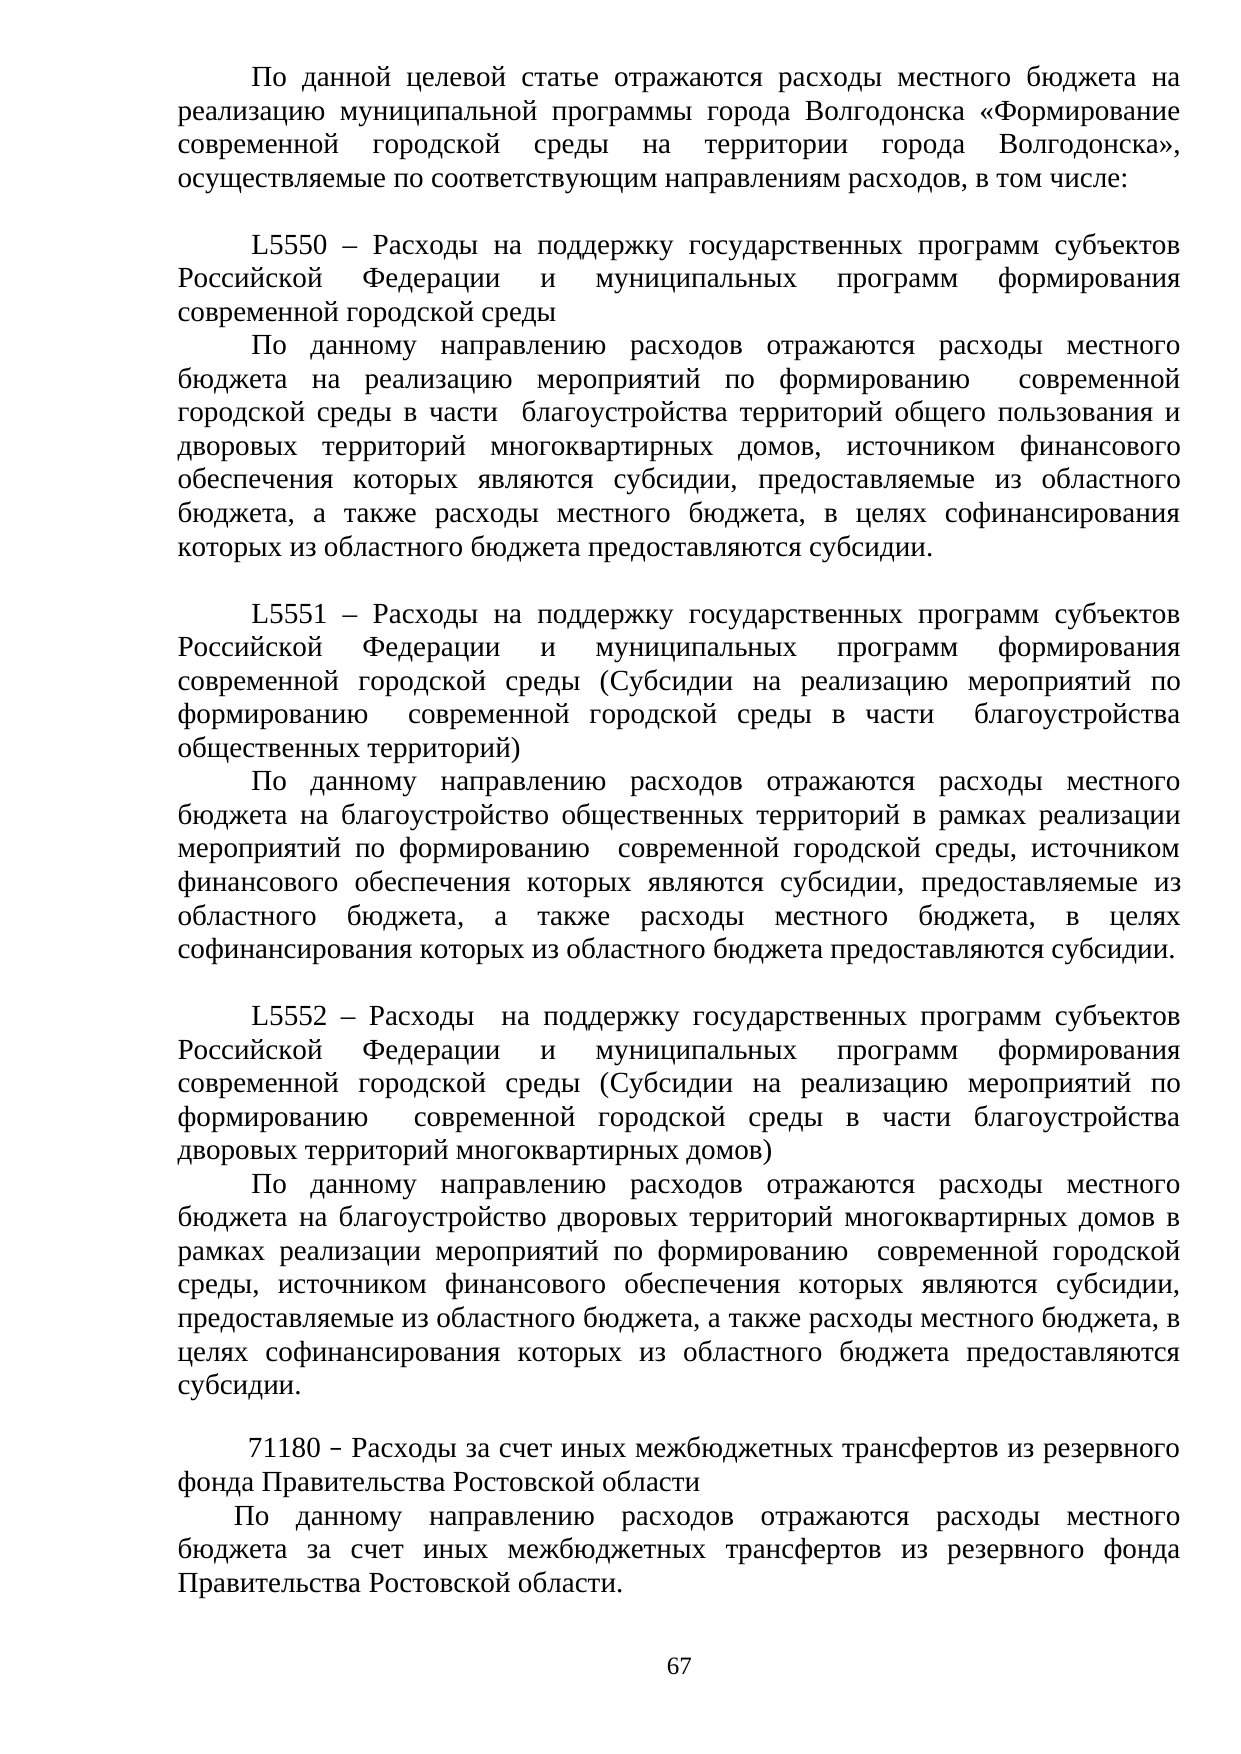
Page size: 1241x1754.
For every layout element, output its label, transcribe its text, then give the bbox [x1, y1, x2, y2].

text L5552 – Расходы на поддержку государственных программ субъектов Российской Федерации и муниципальных программ формирования современной городской среды (Субсидии на реализацию мероприятий по формированию современной городской среды в части благоустройства дворовых территорий многоквартирных домов) [177, 998, 1181, 1166]
text По данному направлению расходов отражаются расходы местного бюджета на реализацию мероприятий по формированию современной городской среды в части благоустройства территорий общего пользования и дворовых территорий многоквартирных домов, источником финансового обеспечения которых являются субсидии, предоставляемые из областного бюджета, а также расходы местного бюджета, в целях софинансирования которых из областного бюджета предоставляются субсидии. [177, 327, 1181, 562]
text L5550 – Расходы на поддержку государственных программ субъектов Российской Федерации и муниципальных программ формирования современной городской среды [177, 227, 1181, 327]
text По данному направлению расходов отражаются расходы местного бюджета на благоустройство дворовых территорий многоквартирных домов в рамках реализации мероприятий по формированию современной городской среды, источником финансового обеспечения которых являются субсидии, предоставляемые из областного бюджета, а также расходы местного бюджета, в целях софинансирования которых из областного бюджета предоставляются субсидии. [177, 1166, 1181, 1401]
text По данному направлению расходов отражаются расходы местного бюджета на благоустройство общественных территорий в рамках реализации мероприятий по формированию современной городской среды, источником финансового обеспечения которых являются субсидии, предоставляемые из областного бюджета, а также расходы местного бюджета, в целях софинансирования которых из областного бюджета предоставляются субсидии. [177, 763, 1181, 965]
text 71180 – Расходы за счет иных межбюджетных трансфертов из резервного фонда Правительства Ростовской области [177, 1429, 1181, 1498]
text По данной целевой статье отражаются расходы местного бюджета на реализацию муниципальной программы города Волгодонска «Формирование современной городской среды на территории города Волгодонска», осуществляемые по соответствующим направлениям расходов, в том числе: [177, 59, 1181, 193]
text L5551 – Расходы на поддержку государственных программ субъектов Российской Федерации и муниципальных программ формирования современной городской среды (Субсидии на реализацию мероприятий по формированию современной городской среды в части благоустройства общественных территорий) [177, 596, 1181, 763]
text По данному направлению расходов отражаются расходы местного бюджета за счет иных межбюджетных трансфертов из резервного фонда Правительства Ростовской области. [177, 1498, 1181, 1598]
